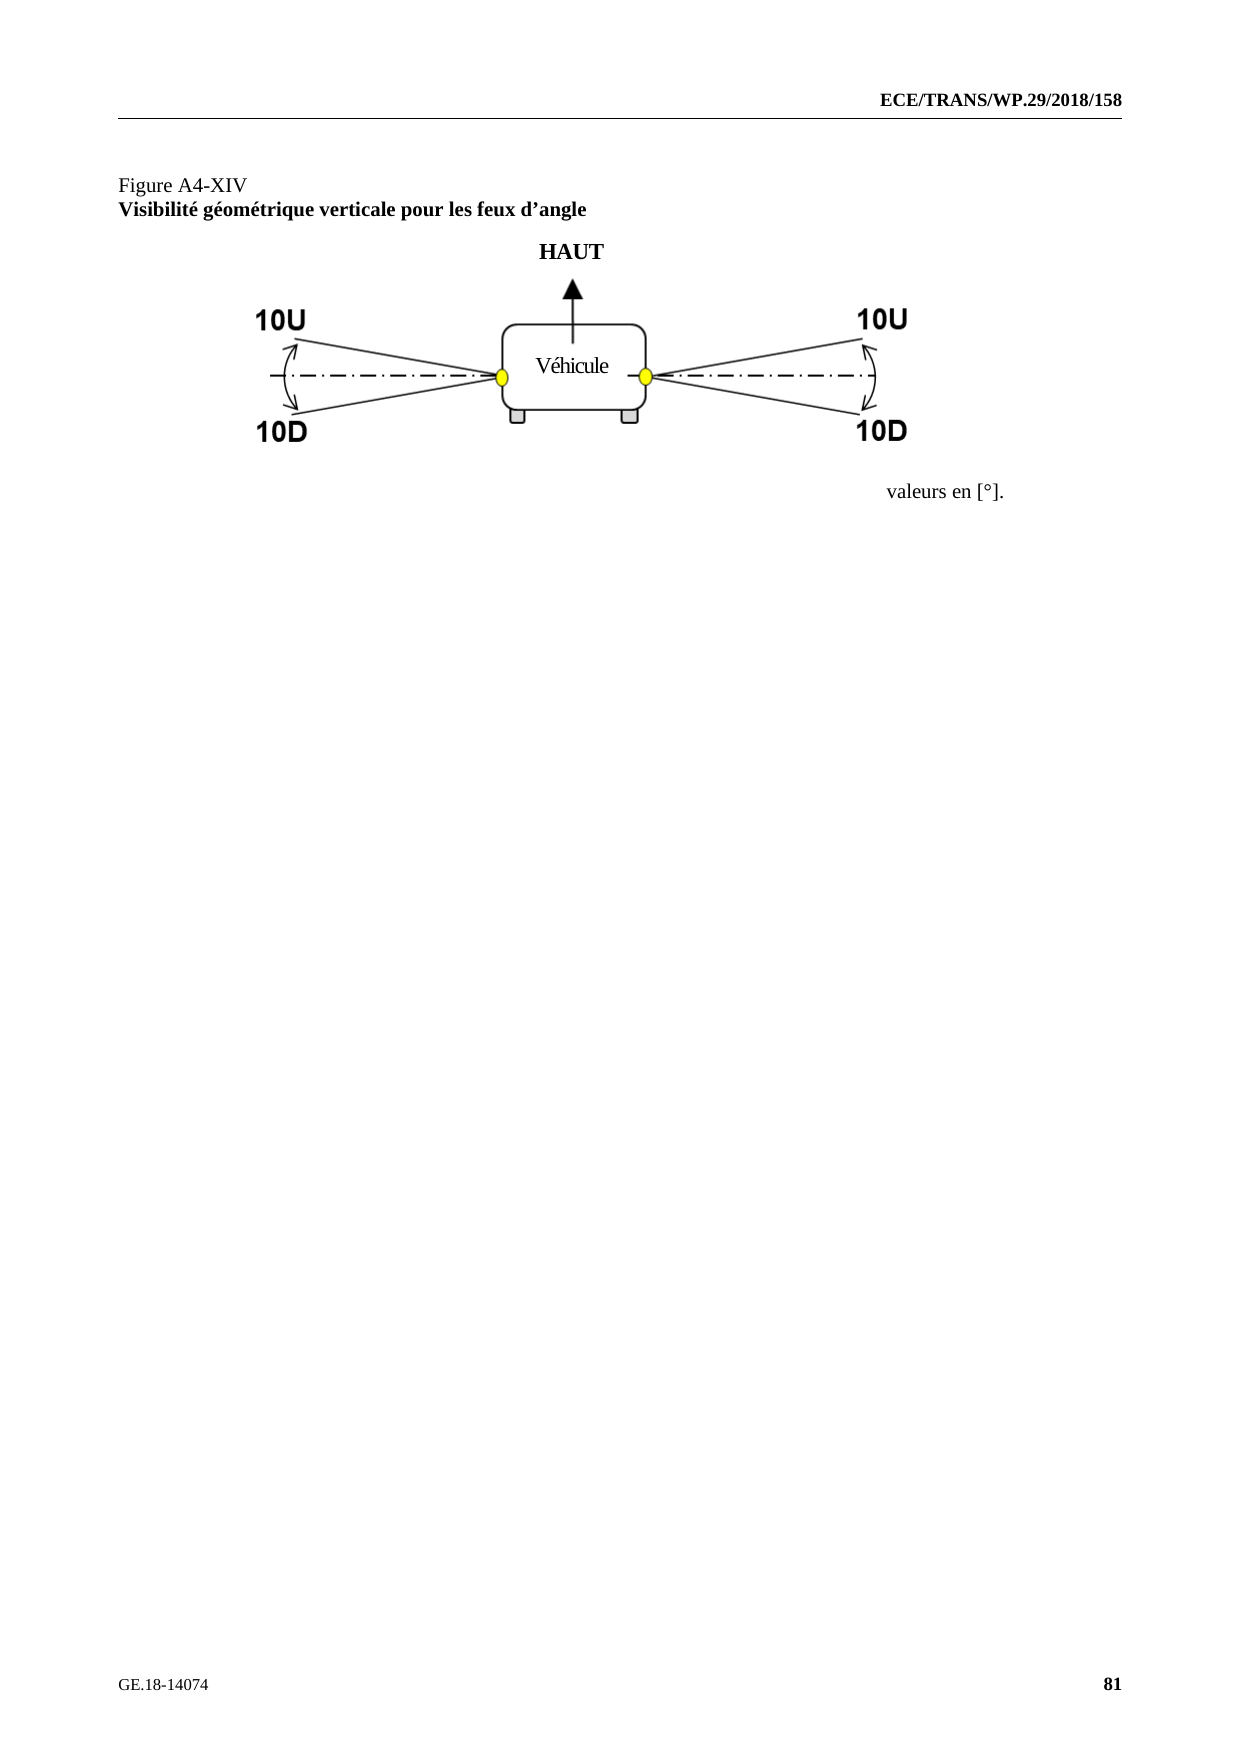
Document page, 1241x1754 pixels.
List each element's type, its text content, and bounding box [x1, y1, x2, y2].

text valeurs en [°]. [236, 478, 1004, 503]
subtitle Figure A4-XIV [118, 173, 1122, 197]
subtitle Visibilité géométrique verticale pour les feux d’angle [118, 197, 1122, 221]
picture [236, 233, 928, 466]
